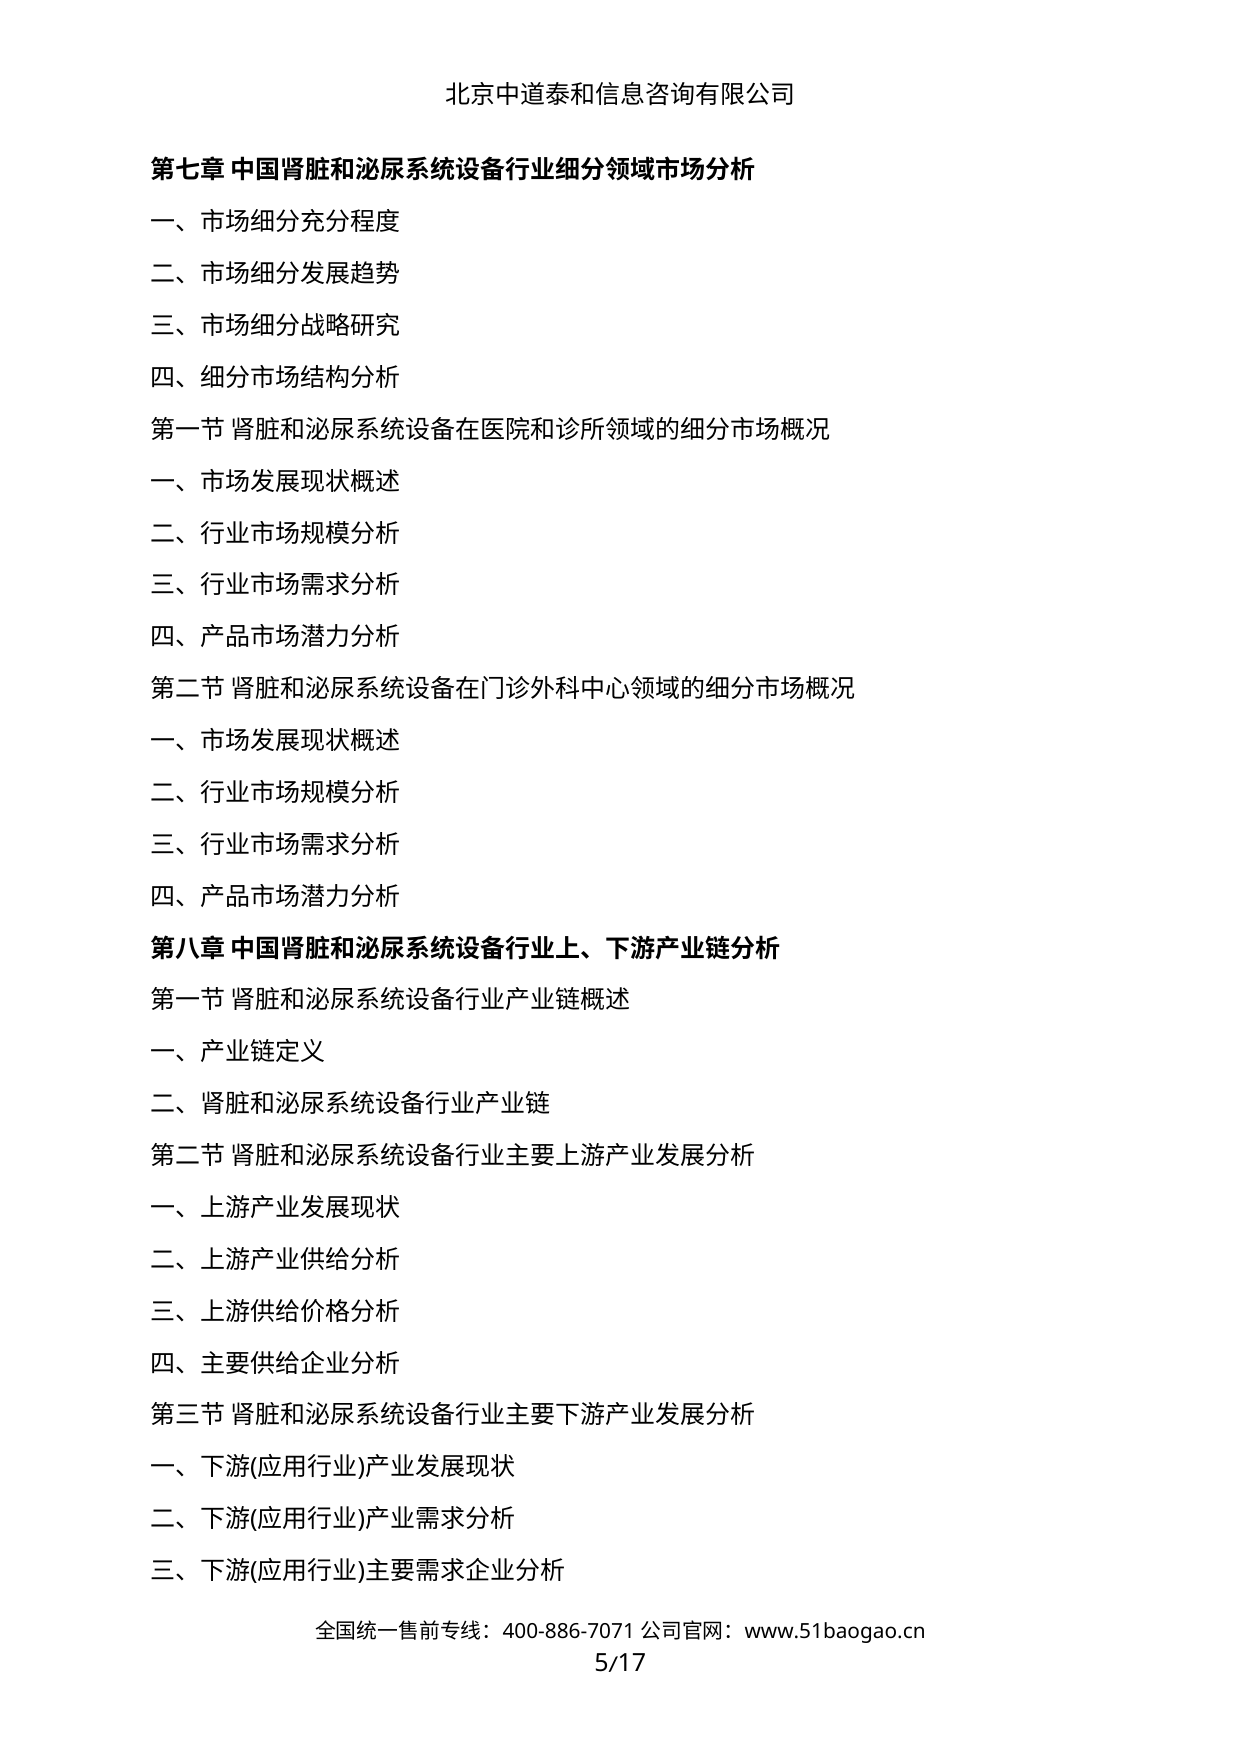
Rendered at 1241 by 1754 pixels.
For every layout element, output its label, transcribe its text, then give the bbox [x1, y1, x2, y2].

text 第二节 肾脏和泌尿系统设备行业主要上游产业发展分析 [150, 1136, 1090, 1172]
text 四、主要供给企业分析 [150, 1343, 1090, 1379]
text 二、行业市场规模分析 [150, 513, 1090, 549]
text 一、市场发展现状概述 [150, 721, 1090, 757]
text 三、行业市场需求分析 [150, 565, 1090, 601]
text 四、细分市场结构分析 [150, 357, 1090, 394]
text 第一节 肾脏和泌尿系统设备行业产业链概述 [150, 980, 1090, 1016]
text 三、上游供给价格分析 [150, 1291, 1090, 1327]
text 三、行业市场需求分析 [150, 824, 1090, 861]
text 第一节 肾脏和泌尿系统设备在医院和诊所领域的细分市场概况 [150, 409, 1090, 446]
text 三、下游(应用行业)主要需求企业分析 [150, 1551, 1090, 1587]
text 第八章 中国肾脏和泌尿系统设备行业上、下游产业链分析 [150, 928, 1090, 964]
text 三、市场细分战略研究 [150, 306, 1090, 342]
text 四、产品市场潜力分析 [150, 876, 1090, 912]
text 四、产品市场潜力分析 [150, 617, 1090, 653]
text 一、上游产业发展现状 [150, 1187, 1090, 1224]
text 二、下游(应用行业)产业需求分析 [150, 1499, 1090, 1535]
text 二、行业市场规模分析 [150, 772, 1090, 809]
text 一、市场发展现状概述 [150, 461, 1090, 497]
text 第三节 肾脏和泌尿系统设备行业主要下游产业发展分析 [150, 1395, 1090, 1431]
text 第二节 肾脏和泌尿系统设备在门诊外科中心领域的细分市场概况 [150, 669, 1090, 705]
text 一、下游(应用行业)产业发展现状 [150, 1447, 1090, 1483]
text 二、上游产业供给分析 [150, 1239, 1090, 1276]
text 第七章 中国肾脏和泌尿系统设备行业细分领域市场分析 [150, 150, 1090, 186]
text 二、肾脏和泌尿系统设备行业产业链 [150, 1084, 1090, 1120]
text 一、市场细分充分程度 [150, 202, 1090, 238]
text 二、市场细分发展趋势 [150, 254, 1090, 290]
text 一、产业链定义 [150, 1032, 1090, 1068]
